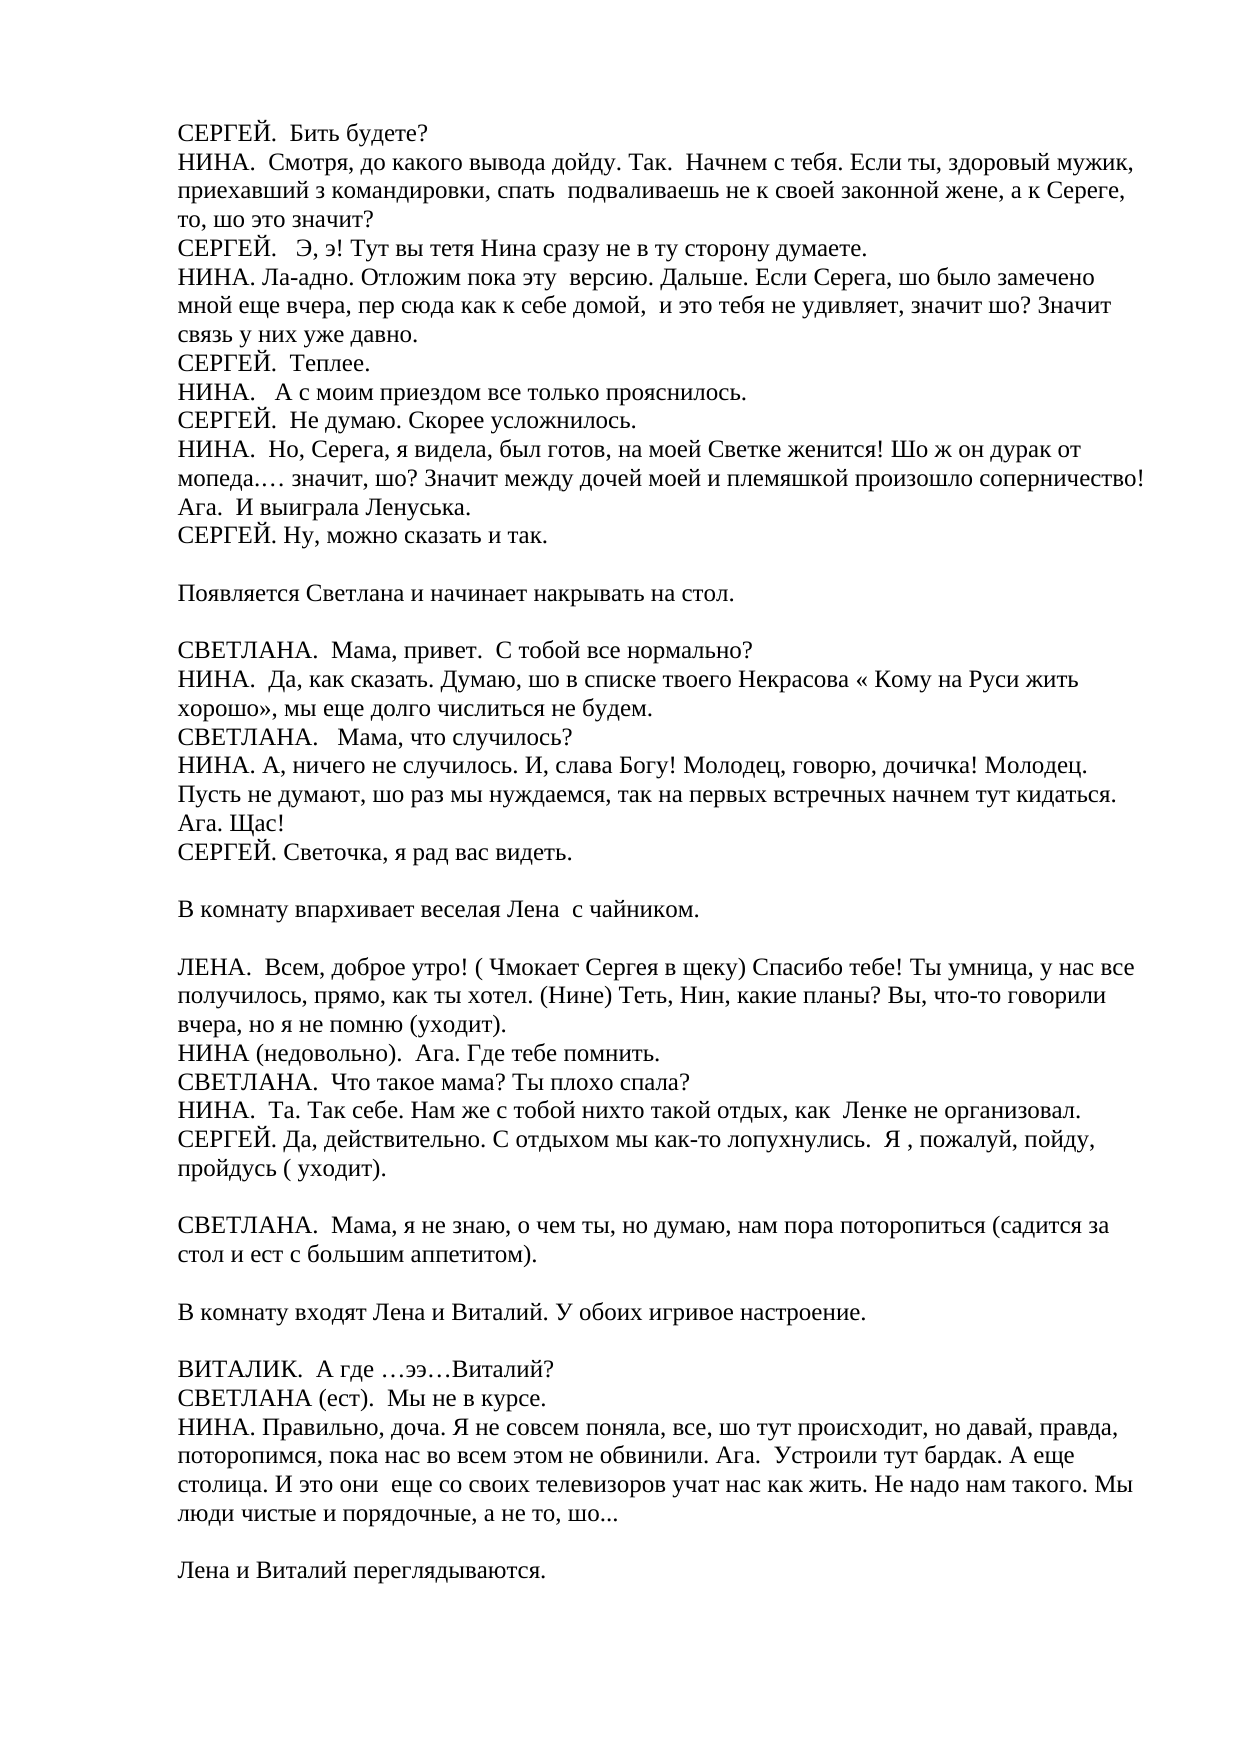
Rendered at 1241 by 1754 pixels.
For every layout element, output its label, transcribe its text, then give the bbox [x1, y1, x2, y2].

text ВИТАЛИК. А где …ээ…Виталий? [177, 1354, 1152, 1383]
text СВЕТЛАНА. Что такое мама? Ты плохо спала? [177, 1067, 1152, 1096]
text Лена и Виталий переглядываются. [177, 1556, 1152, 1584]
text СВЕТЛАНА. Мама, привет. С тобой все нормально? [177, 636, 1152, 664]
text НИНА. А, ничего не случилось. И, слава Богу! Молодец, говорю, дочичка! Молодец. Пусть не думают, шо раз мы нуждаемся, так на первых встречных начнем тут кидаться. Ага. Щас! [177, 751, 1152, 837]
text СЕРГЕЙ. Светочка, я рад вас видеть. [177, 837, 1152, 866]
text НИНА. Но, Серега, я видела, был готов, на моей Светке женится! Шо ж он дурак от мопеда.… значит, шо? Значит между дочей моей и племяшкой произошло соперничество! Ага. И выиграла Ленуська. [177, 434, 1152, 521]
text СЕРГЕЙ. Бить будете? [177, 118, 1152, 147]
text НИНА (недовольно). Ага. Где тебе помнить. [177, 1038, 1152, 1067]
text СЕРГЕЙ. Теплее. [177, 348, 1152, 377]
text СВЕТЛАНА. Мама, что случилось? [177, 722, 1152, 751]
text Появляется Светлана и начинает накрывать на стол. [177, 578, 1152, 607]
text В комнату входят Лена и Виталий. У обоих игривое настроение. [177, 1297, 1152, 1326]
text В комнату впархивает веселая Лена с чайником. [177, 894, 1152, 923]
text НИНА. Правильно, доча. Я не совсем поняла, все, шо тут происходит, но давай, правда, поторопимся, пока нас во всем этом не обвинили. Ага. Устроили тут бардак. А еще столица. И это они еще со своих телевизоров учат нас как жить. Не надо нам такого. Мы люди чистые и порядочные, а не то, шо... [177, 1412, 1152, 1527]
text СЕРГЕЙ. Не думаю. Скорее усложнилось. [177, 406, 1152, 434]
text НИНА. Ла-адно. Отложим пока эту версию. Дальше. Если Серега, шо было замечено мной еще вчера, пер сюда как к себе домой, и это тебя не удивляет, значит шо? Значит связь у них уже давно. [177, 262, 1152, 348]
text НИНА. А с моим приездом все только прояснилось. [177, 377, 1152, 406]
text НИНА. Та. Так себе. Нам же с тобой нихто такой отдых, как Ленке не организовал. [177, 1096, 1152, 1124]
text СВЕТЛАНА. Мама, я не знаю, о чем ты, но думаю, нам пора поторопиться (садится за стол и ест с большим аппетитом). [177, 1211, 1152, 1268]
text СВЕТЛАНА (ест). Мы не в курсе. [177, 1383, 1152, 1412]
text СЕРГЕЙ. Ну, можно сказать и так. [177, 521, 1152, 549]
text НИНА. Смотря, до какого вывода дойду. Так. Начнем с тебя. Если ты, здоровый мужик, приехавший з командировки, спать подваливаешь не к своей законной жене, а к Сереге, то, шо это значит? [177, 147, 1152, 233]
text СЕРГЕЙ. Да, действительно. С отдыхом мы как-то лопухнулись. Я , пожалуй, пойду, пройдусь ( уходит). [177, 1124, 1152, 1182]
text СЕРГЕЙ. Э, э! Тут вы тетя Нина сразу не в ту сторону думаете. [177, 233, 1152, 262]
text НИНА. Да, как сказать. Думаю, шо в списке твоего Некрасова « Кому на Руси жить хорошо», мы еще долго числиться не будем. [177, 664, 1152, 722]
text ЛЕНА. Всем, доброе утро! ( Чмокает Сергея в щеку) Спасибо тебе! Ты умница, у нас все получилось, прямо, как ты хотел. (Нине) Теть, Нин, какие планы? Вы, что-то говорили вчера, но я не помню (уходит). [177, 952, 1152, 1038]
